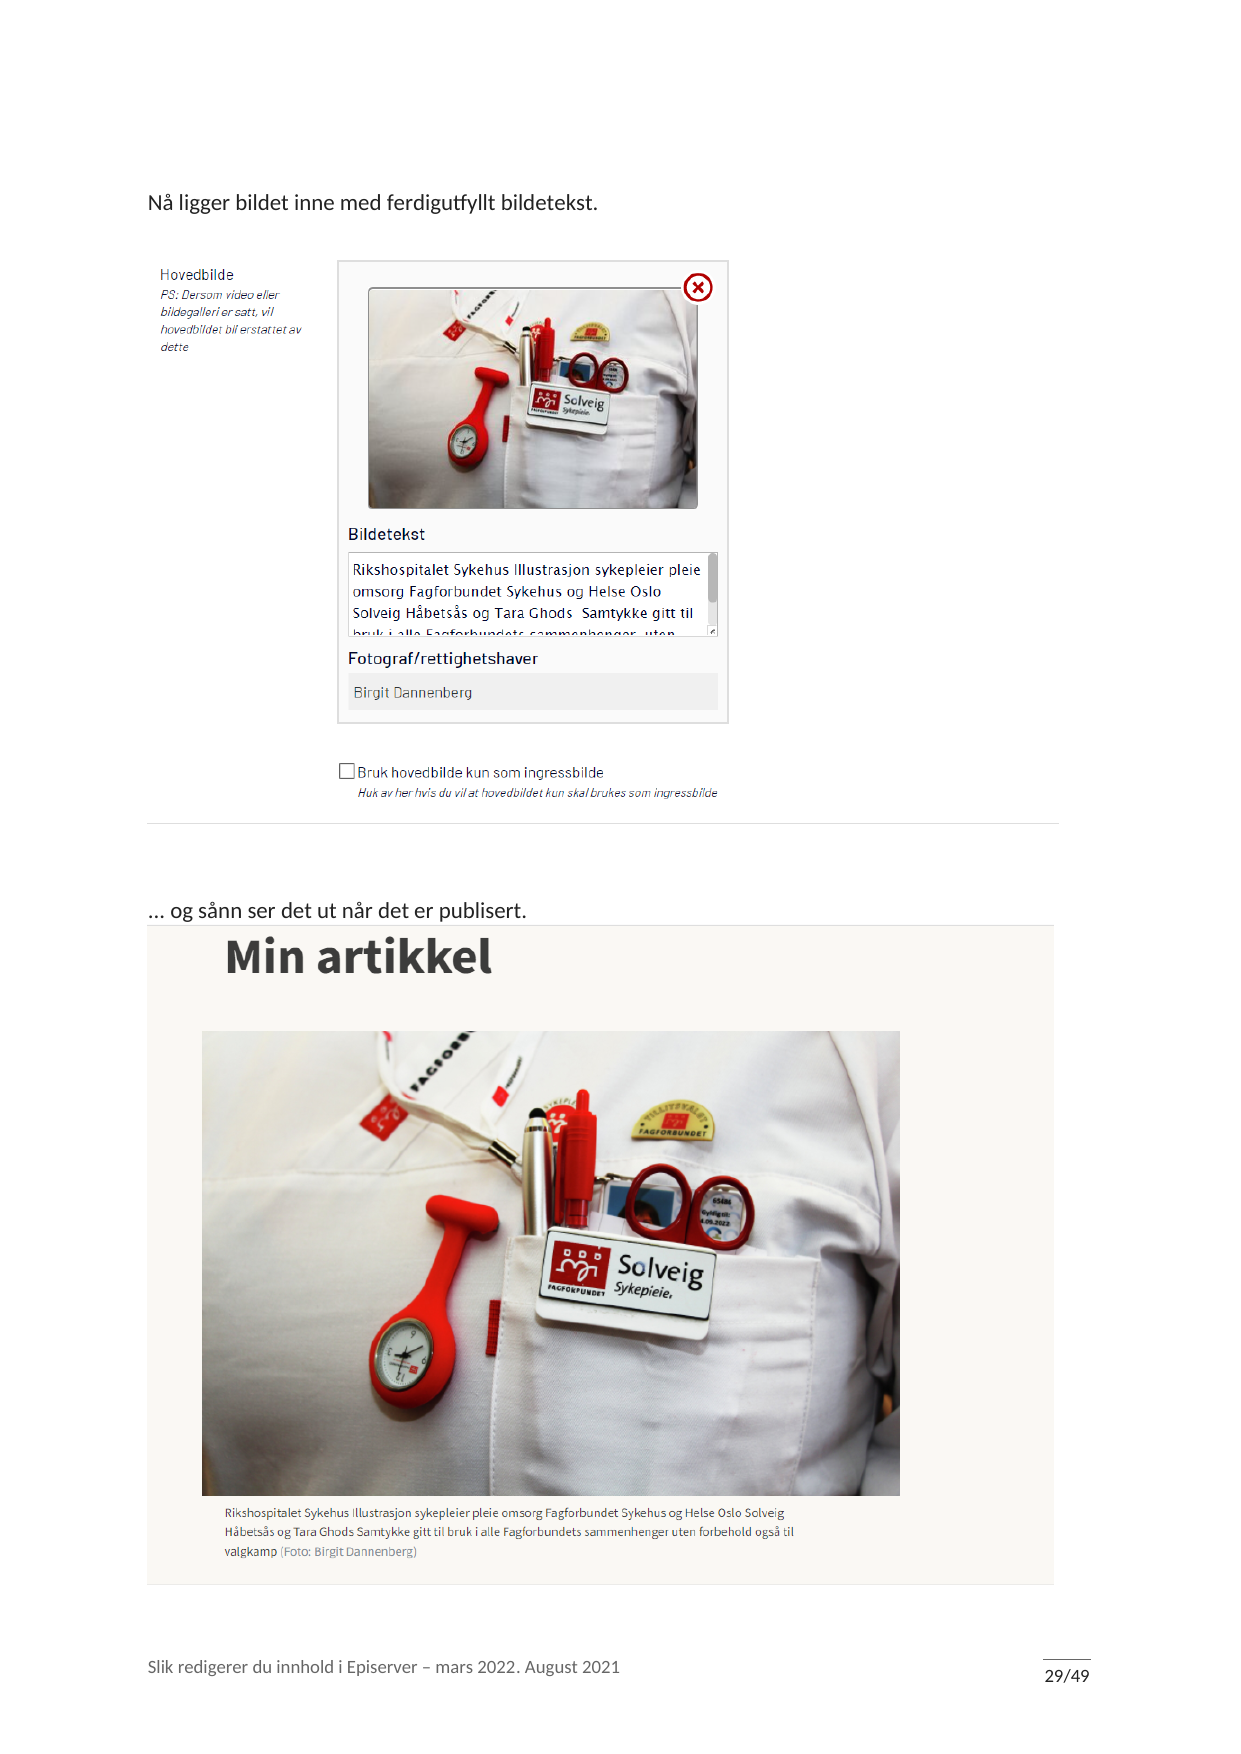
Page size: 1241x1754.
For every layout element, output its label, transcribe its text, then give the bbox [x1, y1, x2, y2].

picture [147, 924, 1054, 1594]
picture [147, 233, 1059, 825]
text Nå ligger bildet inne med ferdigutfyllt bildetekst. [148, 183, 1092, 216]
